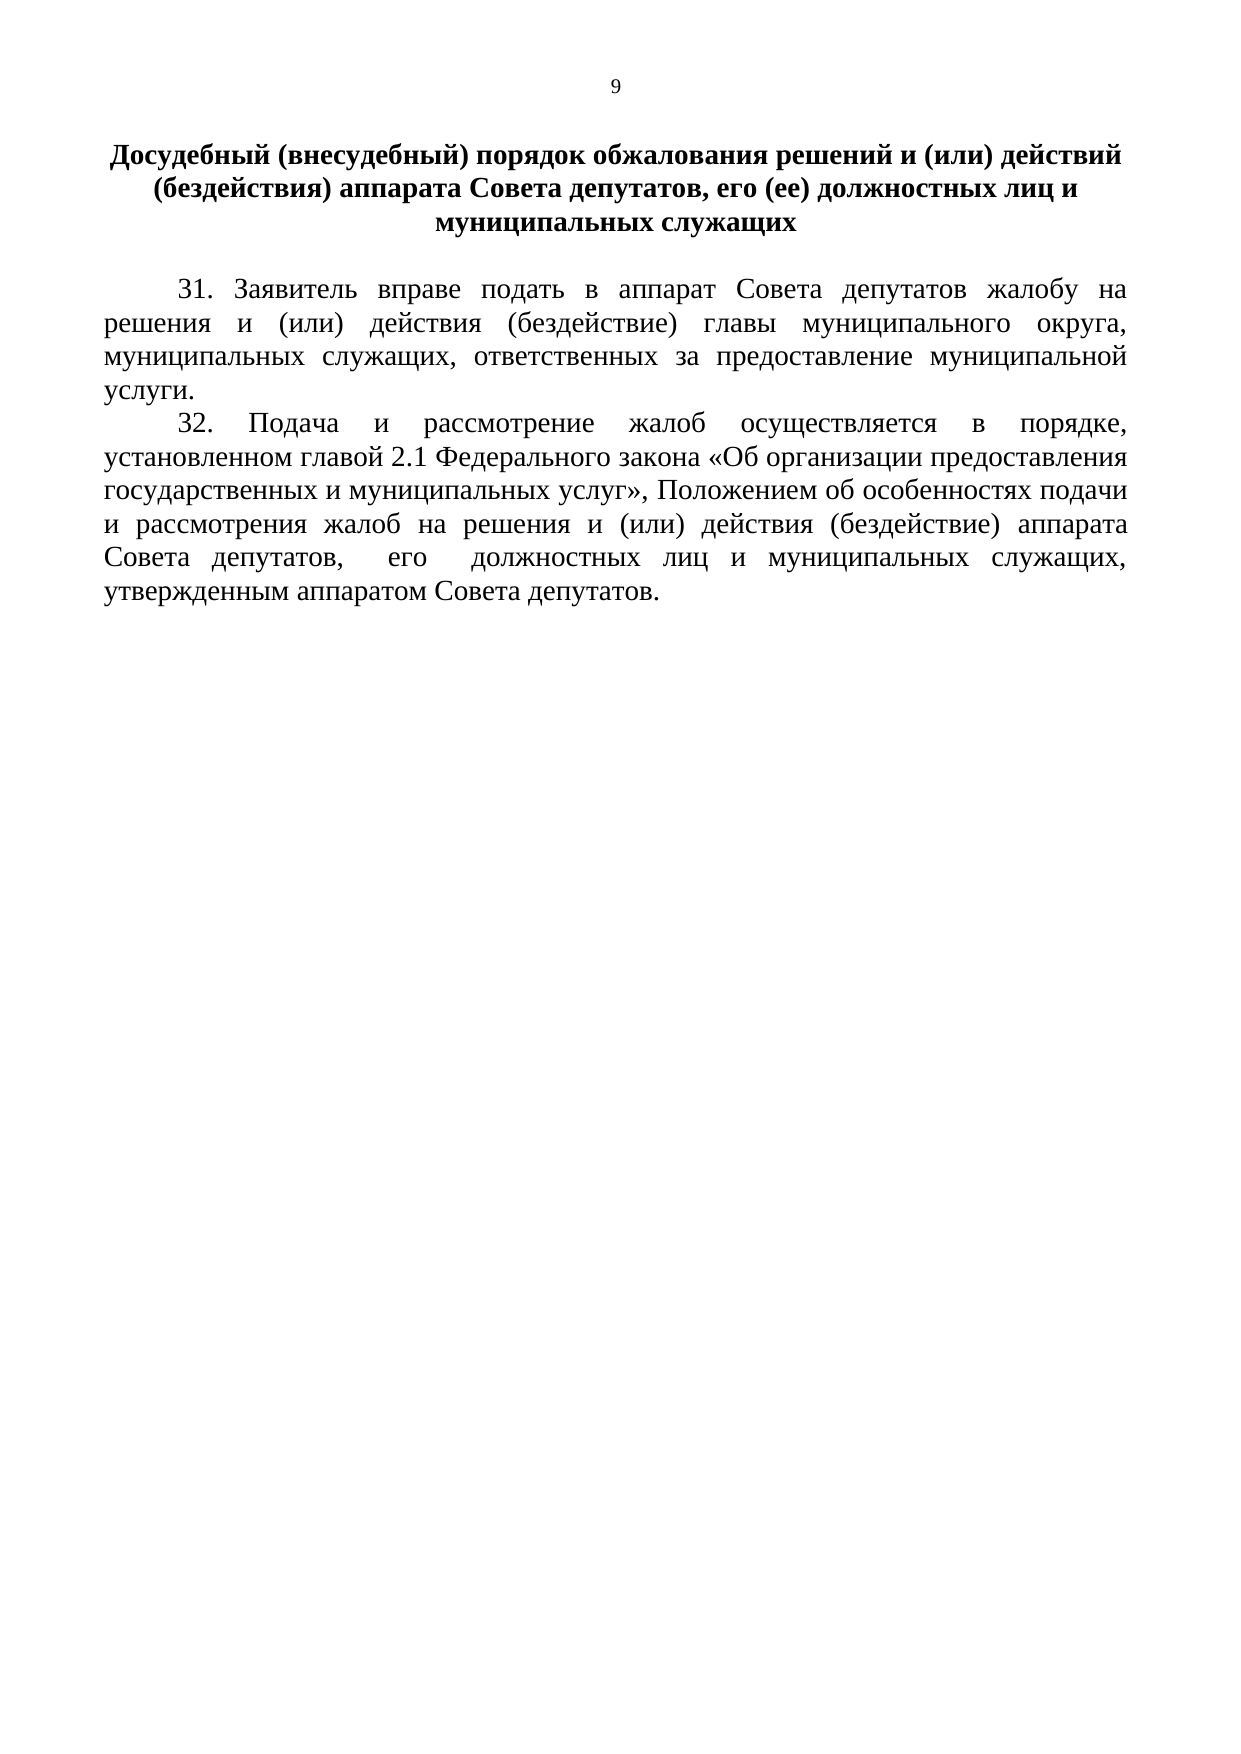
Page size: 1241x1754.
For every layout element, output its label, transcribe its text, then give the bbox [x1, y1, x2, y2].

text Досудебный (внесудебный) порядок обжалования решений и (или) действий (бездействия) аппарата Совета депутатов, его (ее) должностных лиц и муниципальных служащих [103, 137, 1128, 238]
text 31. Заявитель вправе подать в аппарат Совета депутатов жалобу на решения и (или) действия (бездействие) главы муниципального округа, муниципальных служащих, ответственных за предоставление муниципальной услуги. [103, 271, 1128, 405]
text 32. Подача и рассмотрение жалоб осуществляется в порядке, установленном главой 2.1 Федерального закона «Об организации предоставления государственных и муниципальных услуг», Положением об особенностях подачи и рассмотрения жалоб на решения и (или) действия (бездействие) аппарата Совета депутатов, его должностных лиц и муниципальных служащих, утвержденным аппаратом Совета депутатов. [103, 405, 1128, 607]
